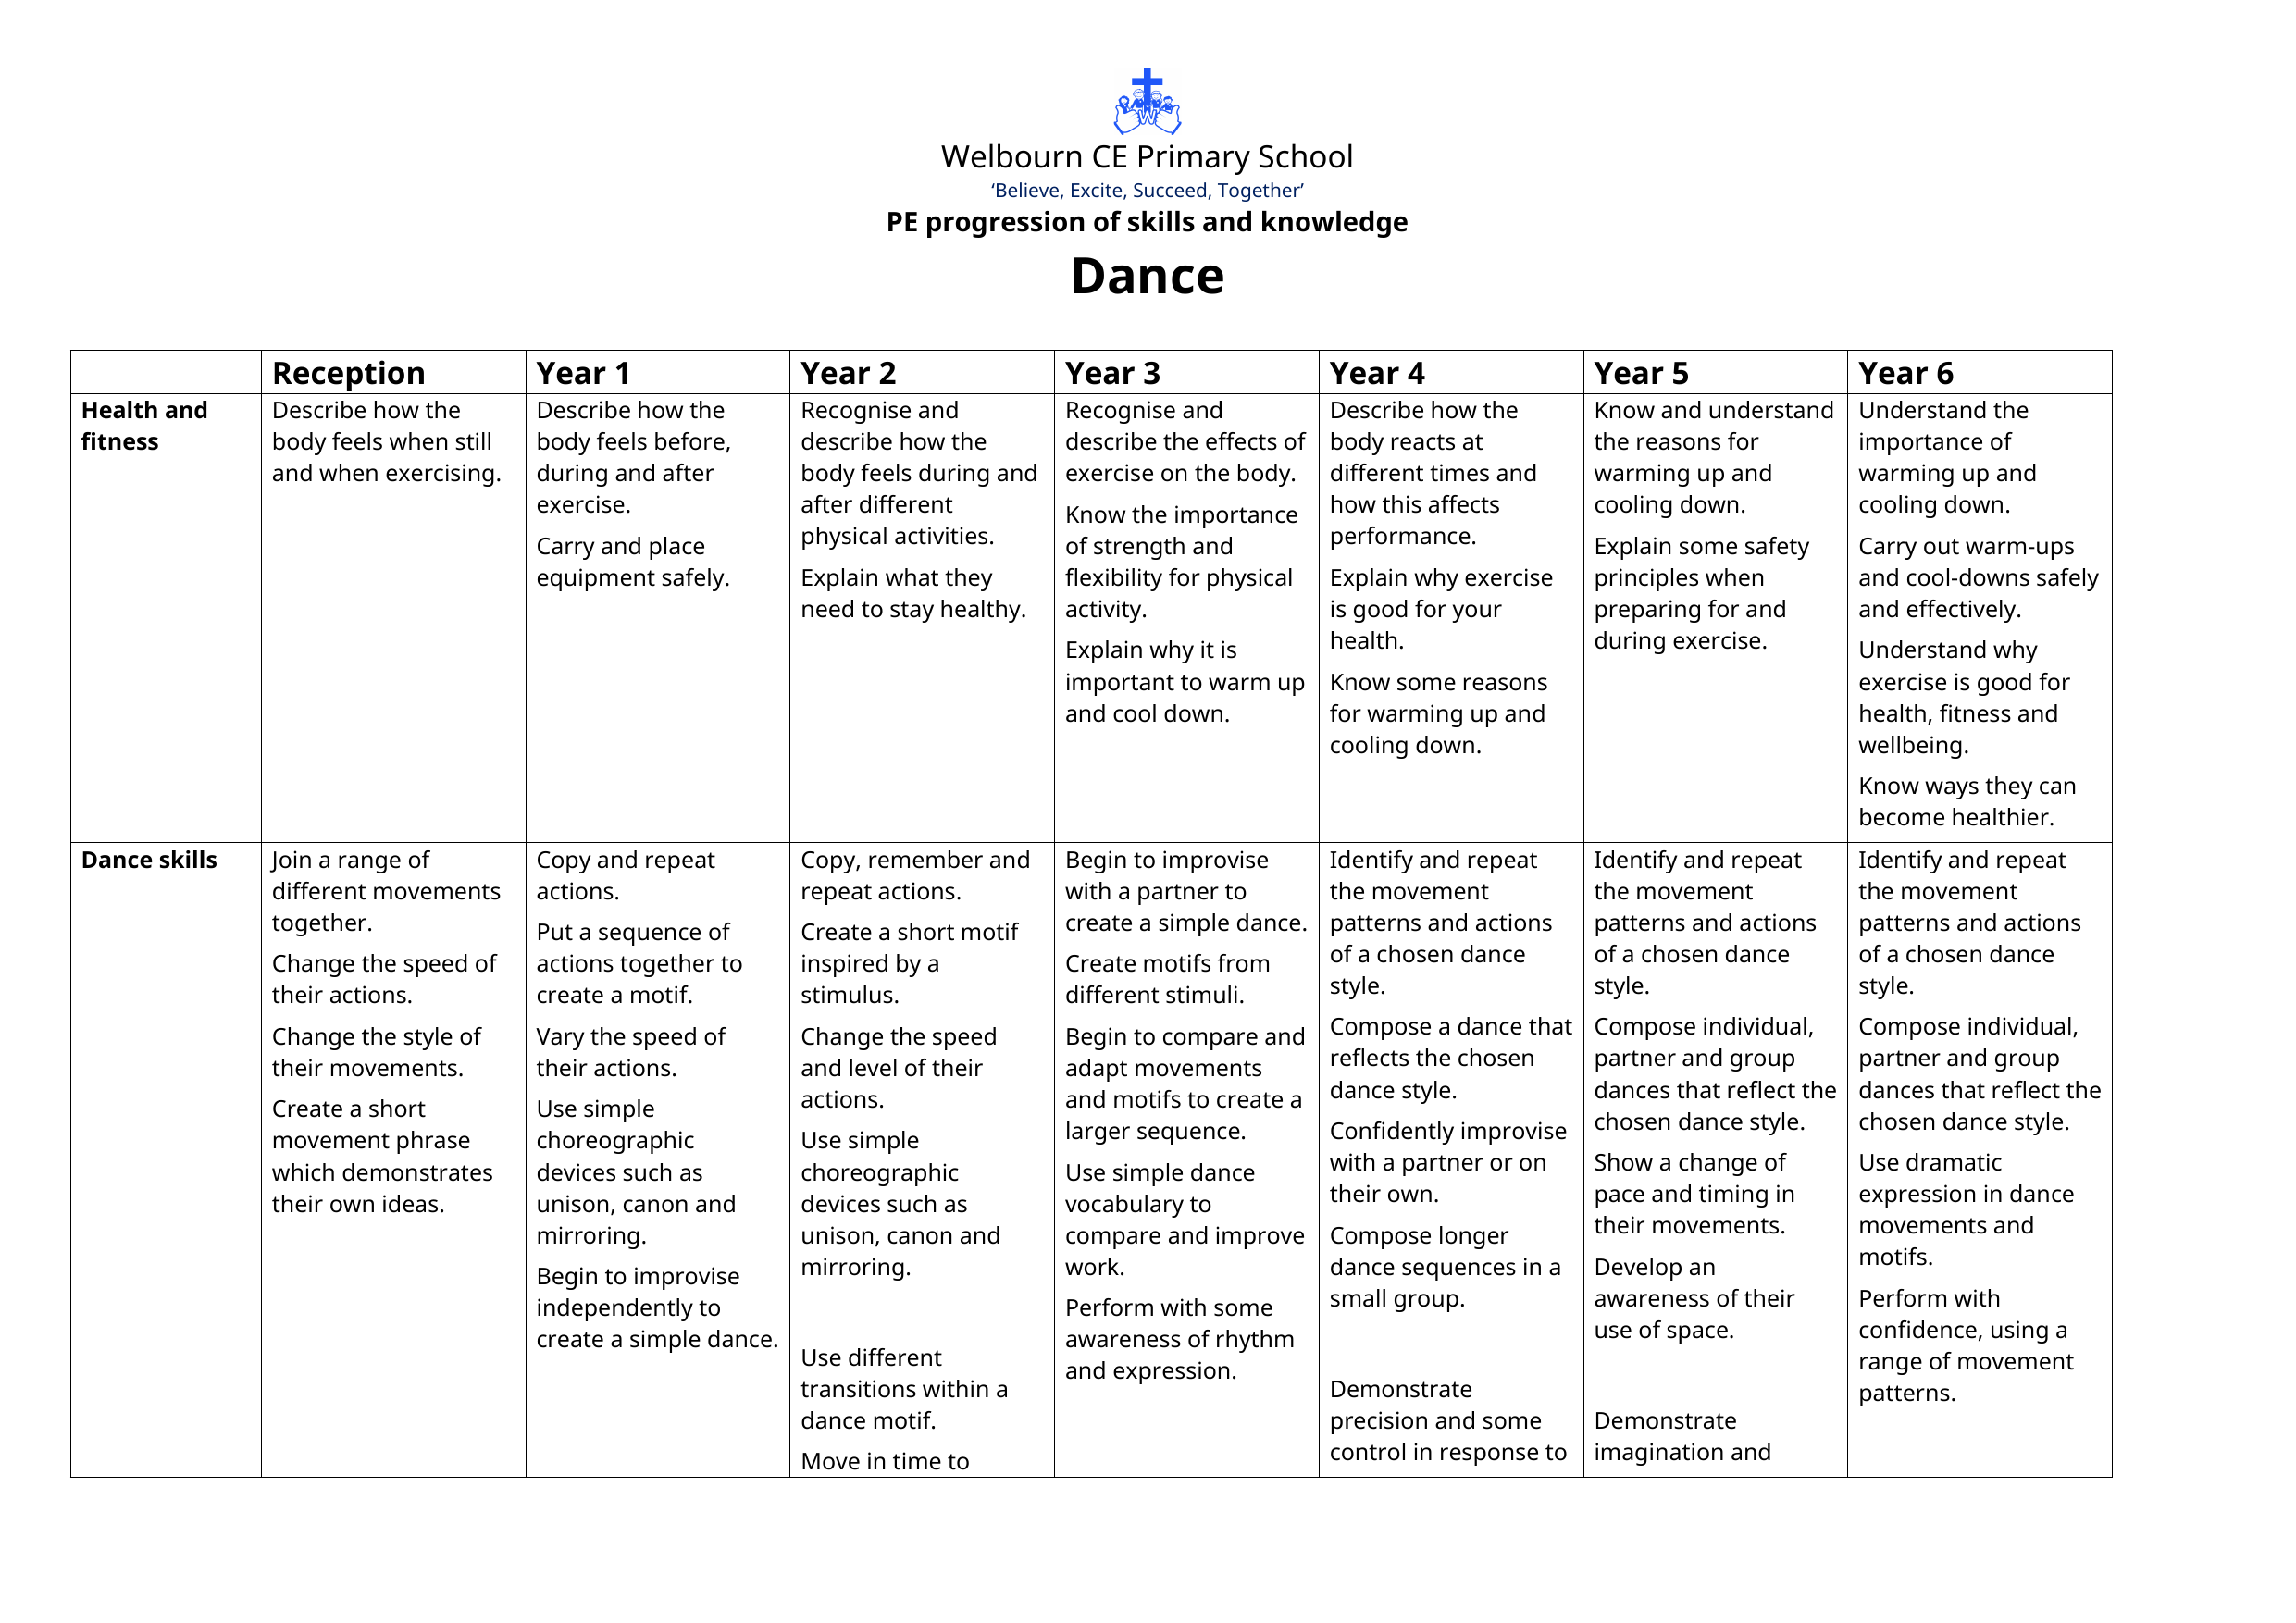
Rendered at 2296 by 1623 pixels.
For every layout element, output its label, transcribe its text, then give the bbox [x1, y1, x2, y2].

table_header Year 4 [1320, 351, 1583, 393]
table_cell Know and understand the reasons for warming up and cooling down. Explain some safety principles when preparing for and during exercise. [1584, 394, 1847, 842]
table_cell Understand the importance of warming up and cooling down. Carry out warm-ups and cool-downs safely and effectively. Understand why exercise is good for health, fitness and wellbeing. Know ways they can become healthier. [1848, 394, 2112, 842]
table_cell Recognise and describe how the body feels during and after different physical activities. Explain what they need to stay healthy. [790, 394, 1054, 842]
table_header Year 5 [1584, 351, 1847, 393]
table_cell Recognise and describe the effects of exercise on the body. Know the importance of strength and flexibility for physical activity. Explain why it is important to warm up and cool down. [1055, 394, 1319, 842]
table_header Year 2 [790, 351, 1054, 393]
table_header Reception [262, 351, 526, 393]
table_header Year 6 [1848, 351, 2112, 393]
table_cell Describe how the body reacts at different times and how this affects performance. Explain why exercise is good for your health. Know some reasons for warming up and cooling down. [1320, 394, 1583, 842]
picture [1113, 68, 1182, 135]
table_cell Describe how the body feels before, during and after exercise. Carry and place equipment safely. [527, 394, 789, 842]
table_cell Health and fitness [71, 394, 261, 842]
table_header [71, 351, 261, 393]
table_header Year 1 [527, 351, 789, 393]
table_cell Describe how the body feels when still and when exercising. [262, 394, 526, 842]
table_cell Dance skills [71, 843, 261, 1477]
table_header Year 3 [1055, 351, 1319, 393]
